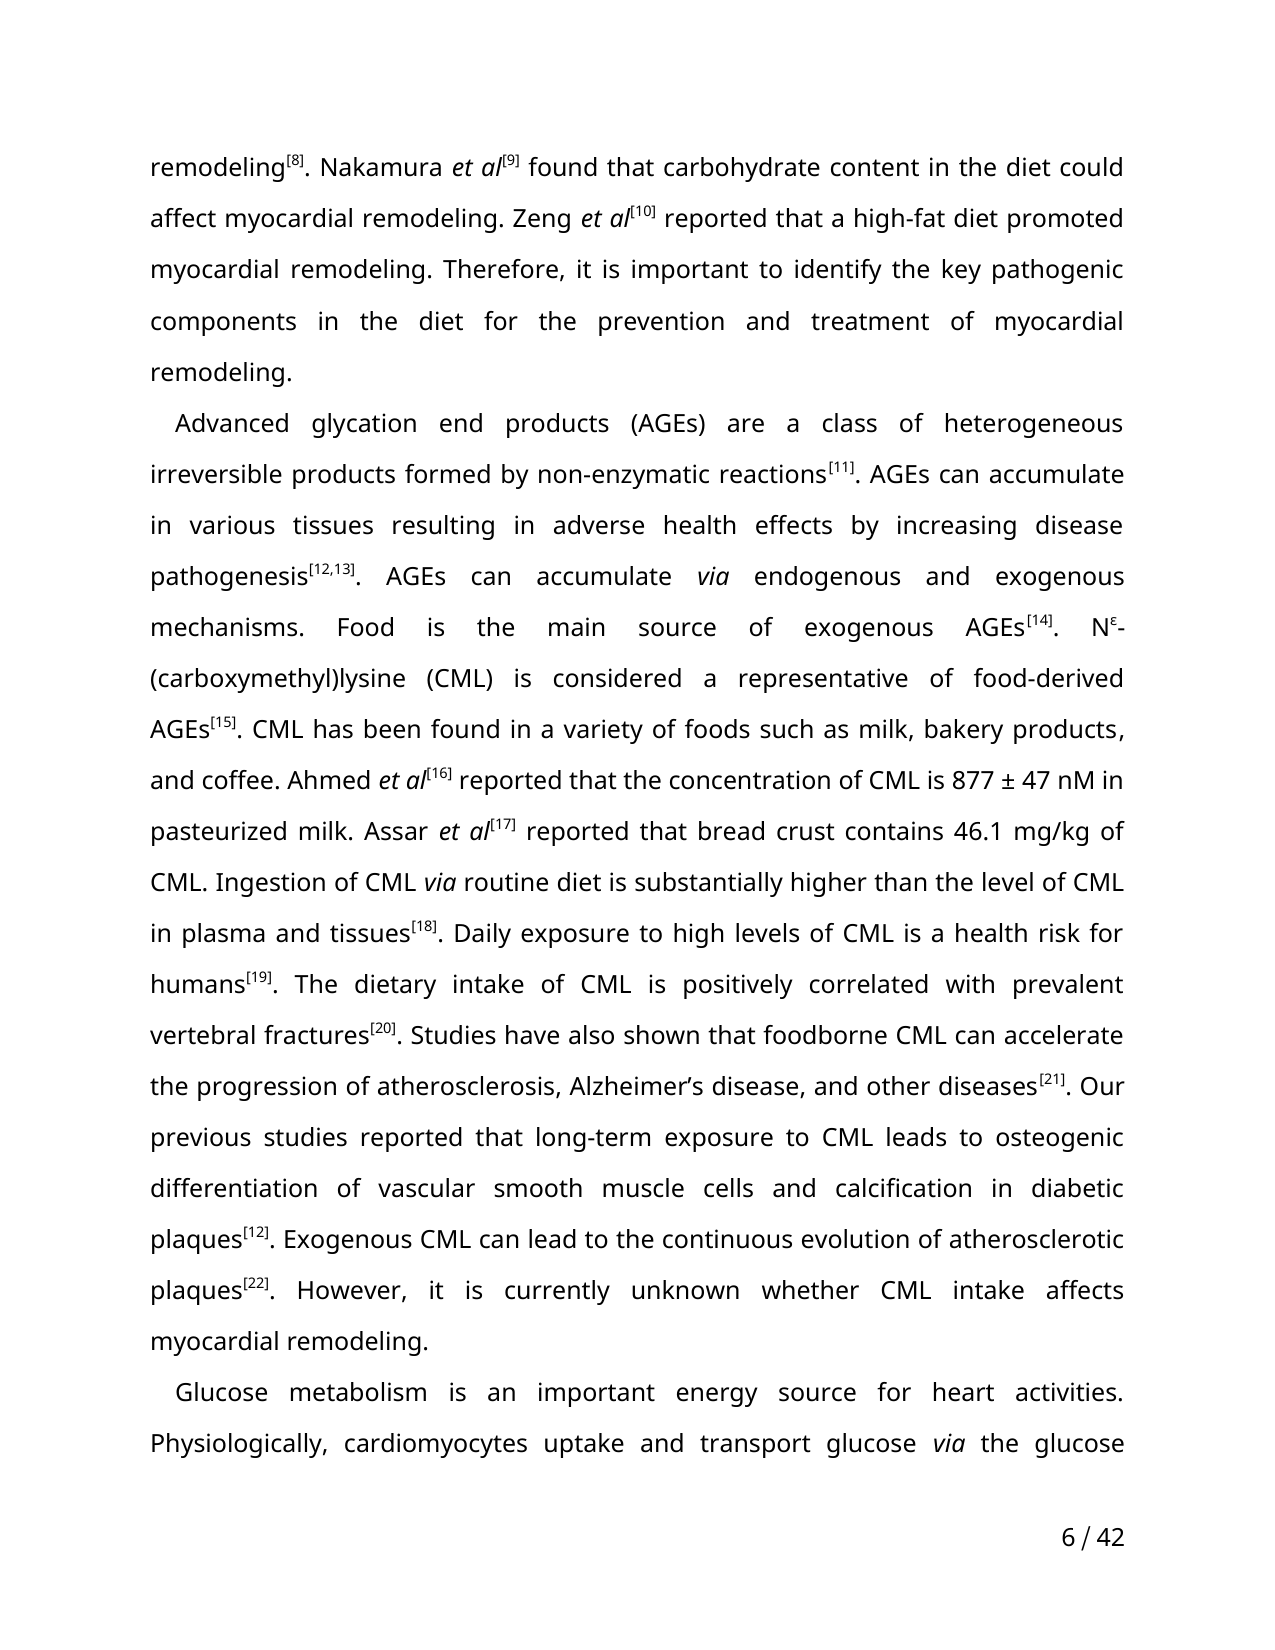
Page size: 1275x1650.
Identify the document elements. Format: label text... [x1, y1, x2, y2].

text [150, 150, 1125, 388]
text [150, 1375, 1125, 1460]
text Advanced glycation end products (AGEs) are a class of heterogeneous irreversible products formed by non-enzymatic reactions[11]. AGEs can accumulate in various tissues resulting in adverse health effects by increasing disease pathogenesis[12,13]. AGEs can accumulate via endogenous and exogenous mechanisms. Food is the main source of exogenous AGEs[14]. Nε-(carboxymethyl)lysine (CML) is considered a representative of food-derived AGEs[15]. CML has been found in a variety of foods such as milk, bakery products, and coffee. Ahmed et al[16] reported that the concentration of CML is 877 ± 47 nM in pasteurized milk. Assar et al[17] reported that bread crust contains 46.1 mg/kg of CML. Ingestion of CML via routine diet is substantially higher than the level of CML in plasma and tissues[18]. Daily exposure to high levels of CML is a health risk for humans[19]. The dietary intake of CML is positively correlated with prevalent vertebral fractures[20]. Studies have also shown that foodborne CML can accelerate the progression of atherosclerosis, Alzheimer’s disease, and other diseases[21]. Our previous studies reported that long-term exposure to CML leads to osteogenic differentiation of vascular smooth muscle cells and calcification in diabetic plaques[12]. Exogenous CML can lead to the continuous evolution of atherosclerotic plaques[22]. However, it is currently unknown whether CML intake affects myocardial remodeling. [150, 405, 1125, 1358]
